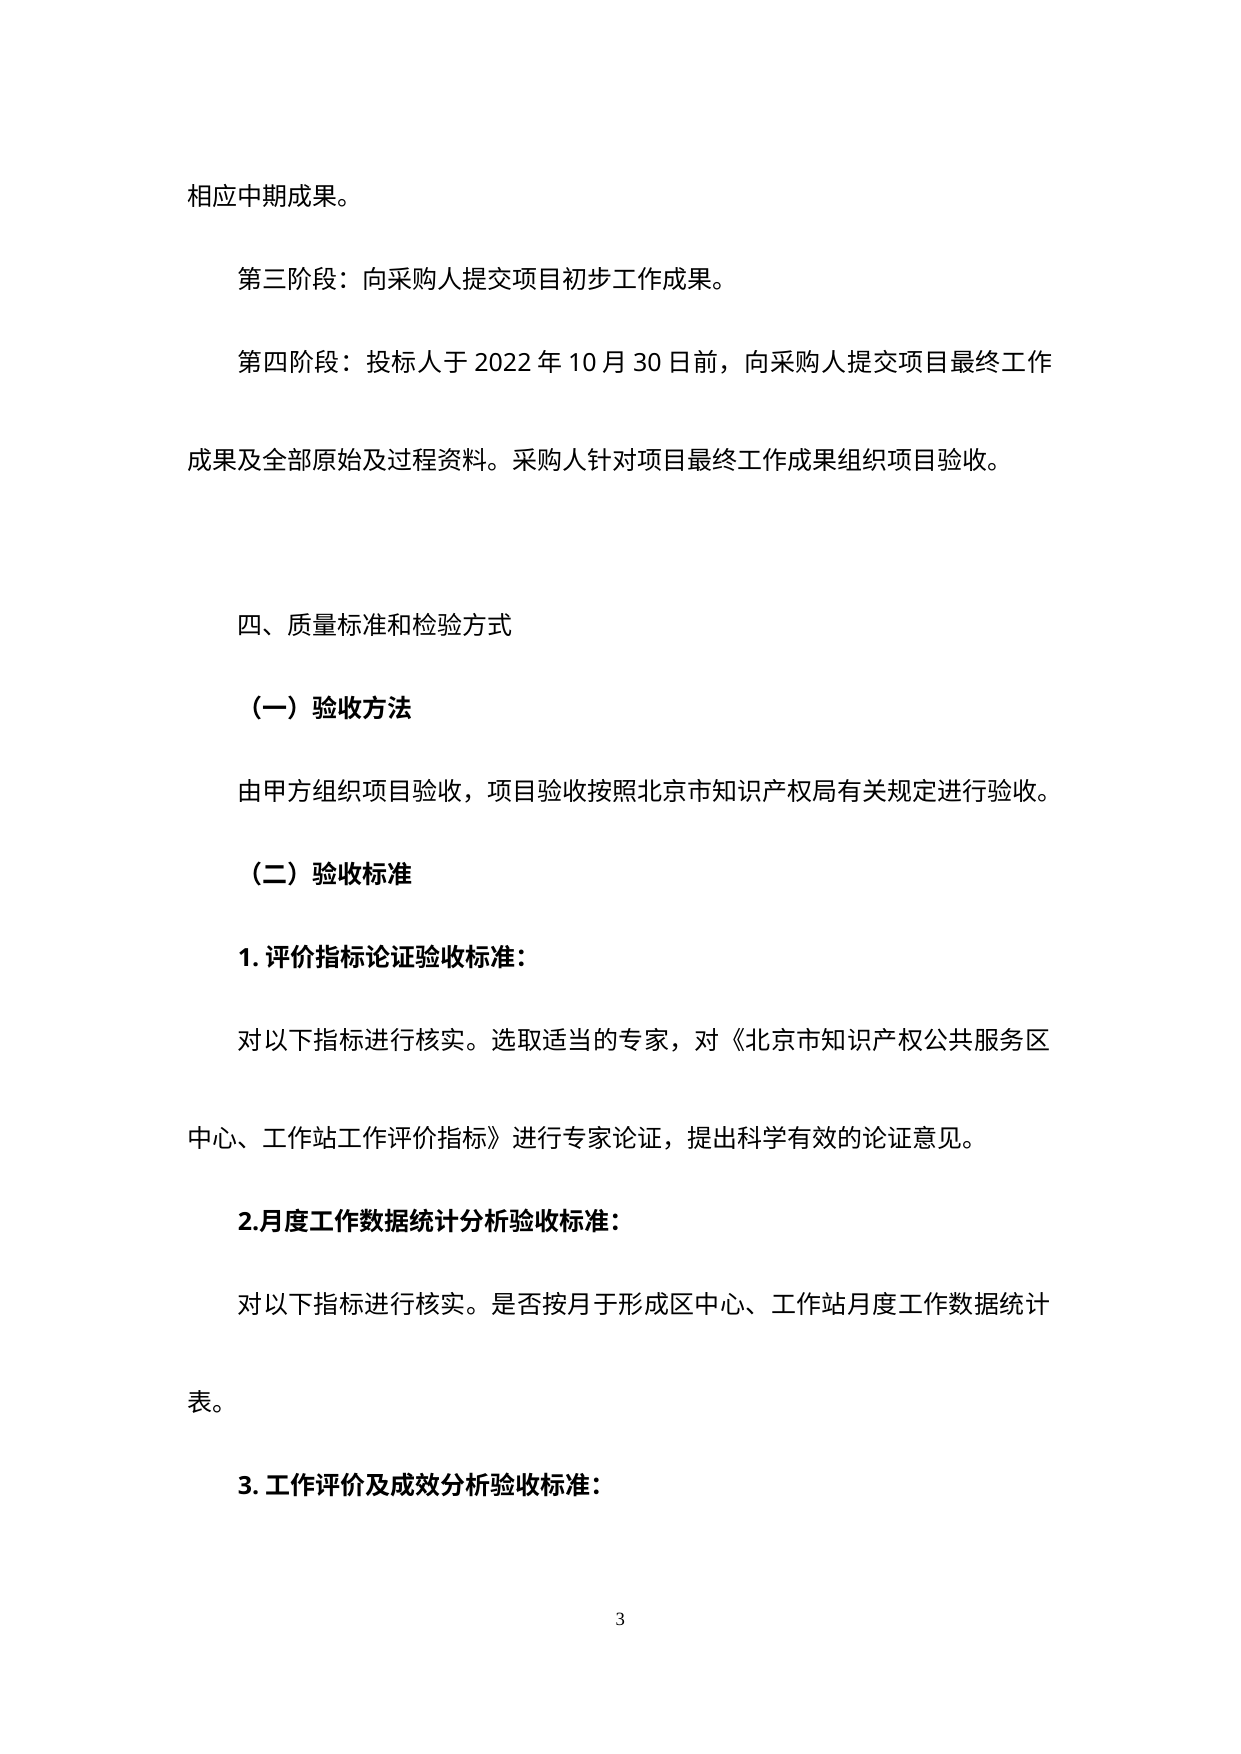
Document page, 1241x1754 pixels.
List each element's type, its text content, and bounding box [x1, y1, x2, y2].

text 1. 评价指标论证验收标准： [187, 923, 1053, 988]
text （二）验收标准 [187, 840, 1053, 905]
text （一）验收方法 [187, 674, 1053, 739]
text 3. 工作评价及成效分析验收标准： [187, 1451, 1053, 1516]
text 由甲方组织项目验收，项目验收按照北京市知识产权局有关规定进行验收。 [187, 757, 1053, 822]
text 对以下指标进行核实。选取适当的专家，对《北京市知识产权公共服务区中心、工作站工作评价指标》进行专家论证，提出科学有效的论证意见。 [187, 1006, 1053, 1169]
list 质量标准和检验方式 [187, 591, 1053, 656]
text 第三阶段：向采购人提交项目初步工作成果。 [187, 245, 1053, 310]
text 对以下指标进行核实。是否按月于形成区中心、工作站月度工作数据统计表。 [187, 1270, 1053, 1433]
text 2.月度工作数据统计分析验收标准： [187, 1187, 1053, 1252]
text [187, 162, 1053, 227]
text 第四阶段：投标人于2022年10月30日前，向采购人提交项目最终工作成果及全部原始及过程资料。采购人针对项目最终工作成果组织项目验收。 [187, 328, 1053, 491]
